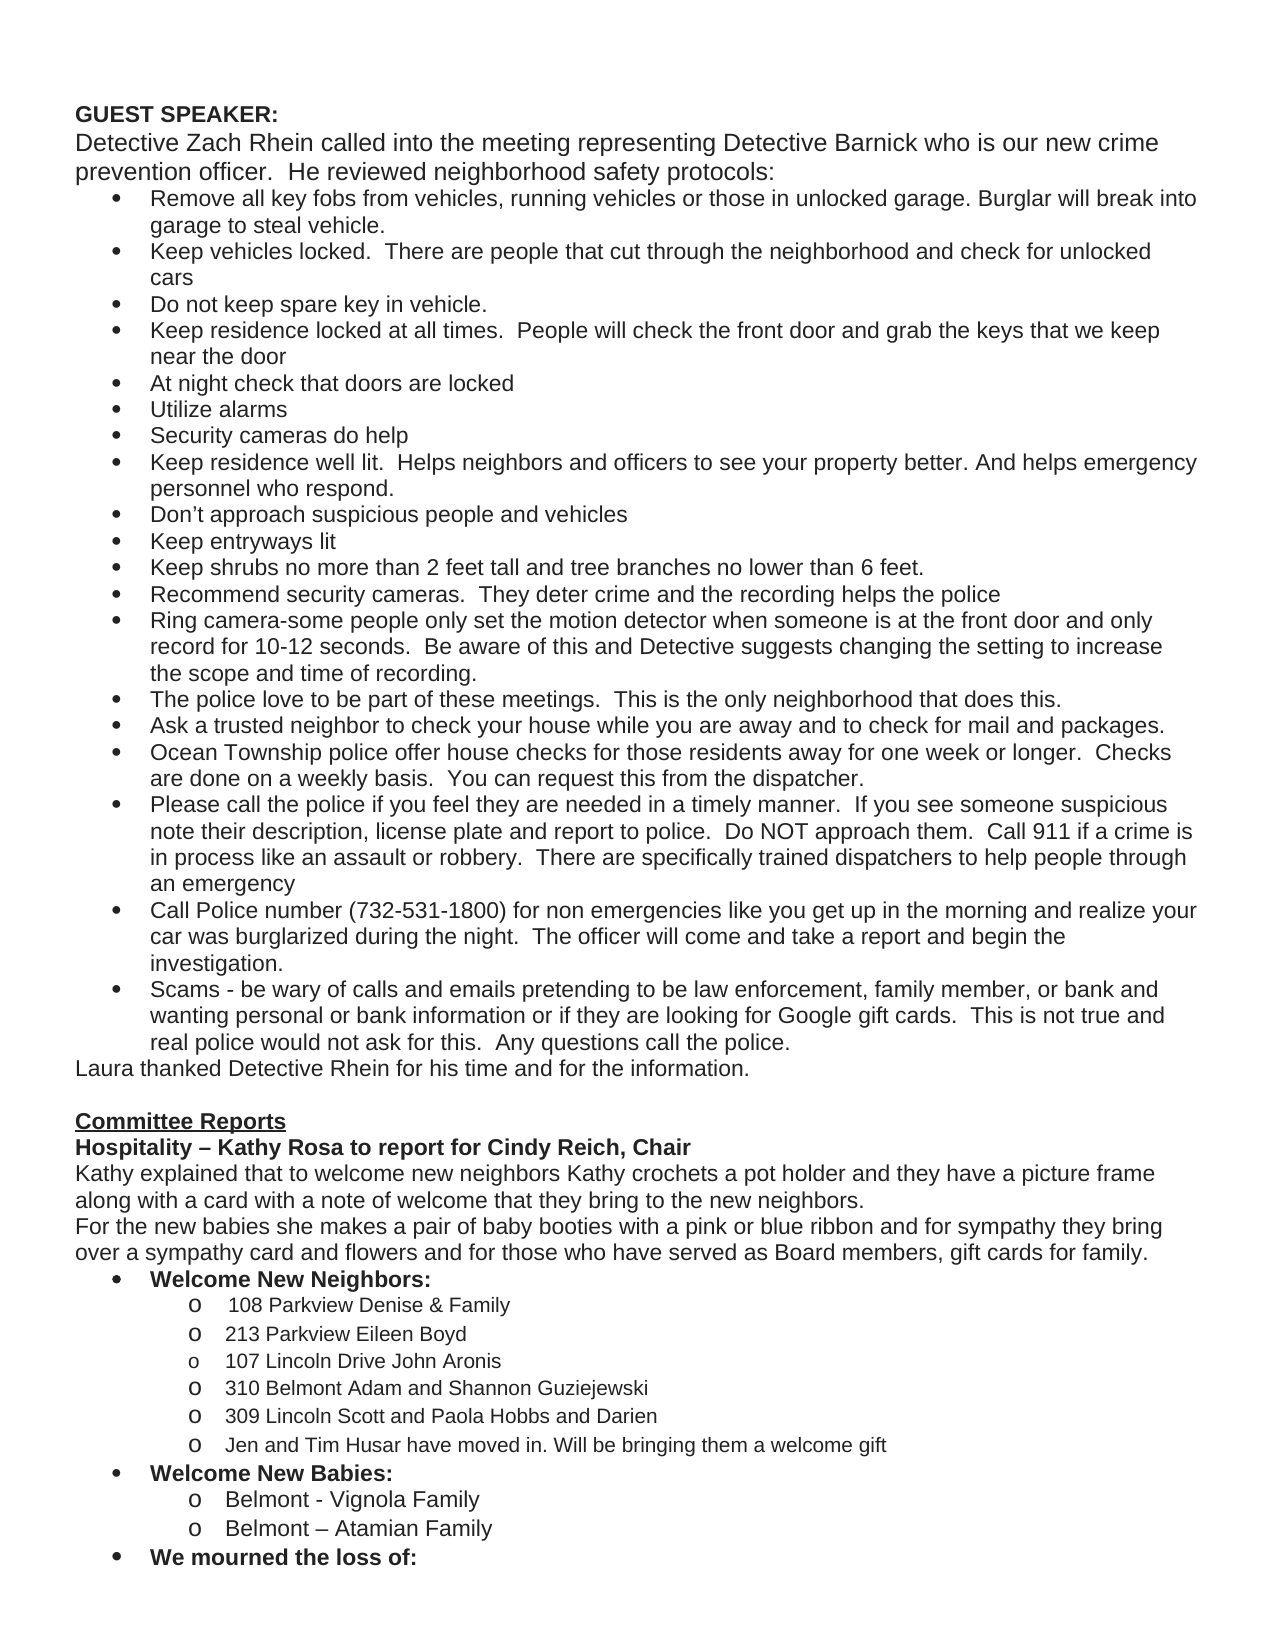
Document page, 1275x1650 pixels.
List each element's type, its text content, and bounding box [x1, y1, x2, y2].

list Welcome New Neighbors: [112, 1266, 1200, 1292]
list Keep entryways lit [112, 528, 1200, 554]
list Recommend security cameras. They deter crime and the recording helps the police [112, 581, 1200, 607]
list Belmont - Vignola Family [187, 1486, 1200, 1515]
list Security cameras do help [112, 422, 1200, 449]
list Utilize alarms [112, 396, 1200, 422]
list 309 Lincoln Scott and Paola Hobbs and Darien [187, 1403, 1200, 1431]
list Do not keep spare key in vehicle. [112, 291, 1200, 317]
list Keep shrubs no more than 2 feet tall and tree branches no lower than 6 feet. [112, 554, 1200, 581]
list Ocean Township police offer house checks for those residents away for one week or longer. Checks are done on a weekly basis. You can request this from the dispatcher. [112, 739, 1200, 791]
list 213 Parkview Eileen Boyd [187, 1320, 1200, 1349]
list Jen and Tim Husar have moved in. Will be bringing them a welcome gift [187, 1431, 1200, 1459]
list At night check that doors are locked [112, 370, 1200, 396]
list 108 Parkview Denise & Family [187, 1292, 1200, 1320]
list Please call the police if you feel they are needed in a timely manner. If you see someone suspicious note their description, license plate and report to police. Do NOT approach them. Call 911 if a crime is in process like an assault or robbery. There are specifically trained dispatchers to help people through an emergency [112, 791, 1200, 897]
list Welcome New Babies: [112, 1459, 1200, 1486]
text For the new babies she makes a pair of baby booties with a pink or blue ribbon and for sympathy they bring over a sympathy card and flowers and for those who have served as Board members, gift cards for family. [75, 1213, 1200, 1266]
list Keep residence locked at all times. People will check the front door and grab the keys that we keep near the door [112, 317, 1200, 370]
list The police love to be part of these meetings. This is the only neighborhood that does this. [112, 686, 1200, 712]
text GUEST SPEAKER: [75, 101, 1200, 128]
list Belmont – Atamian Family [187, 1515, 1200, 1544]
list Keep vehicles locked. There are people that cut through the neighborhood and check for unlocked cars [112, 238, 1200, 291]
list 107 Lincoln Drive John Aronis [187, 1349, 1200, 1374]
list Keep residence well lit. Helps neighbors and officers to see your property better. And helps emergency personnel who respond. [112, 449, 1200, 501]
list Ring camera-some people only set the motion detector when someone is at the front door and only record for 10-12 seconds. Be aware of this and Detective suggests changing the setting to increase the scope and time of recording. [112, 607, 1200, 686]
text Committee Reports [75, 1108, 1200, 1134]
list Call Police number (732-531-1800) for non emergencies like you get up in the morning and realize your car was burglarized during the night. The officer will come and take a report and begin the investigation. [112, 897, 1200, 976]
text Detective Zach Rhein called into the meeting representing Detective Barnick who is our new crime prevention officer. He reviewed neighborhood safety protocols: [776, 128, 1200, 185]
text Hospitality – Kathy Rosa to report for Cindy Reich, Chair [75, 1134, 1200, 1160]
list Ask a trusted neighbor to check your house while you are away and to check for mail and packages. [112, 712, 1200, 739]
list 310 Belmont Adam and Shannon Guziejewski [187, 1374, 1200, 1403]
list Remove all key fobs from vehicles, running vehicles or those in unlocked garage. Burglar will break into garage to steal vehicle. [112, 185, 1200, 238]
list Don’t approach suspicious people and vehicles [112, 501, 1200, 528]
list We mourned the loss of: [112, 1544, 1200, 1571]
text Kathy explained that to welcome new neighbors Kathy crochets a pot holder and they have a picture frame along with a card with a note of welcome that they bring to the new neighbors. [75, 1160, 1200, 1213]
list Scams - be wary of calls and emails pretending to be law enforcement, family member, or bank and wanting personal or bank information or if they are looking for Google gift cards. This is not true and real police would not ask for this. Any questions call the police. [112, 976, 1200, 1055]
text Laura thanked Detective Rhein for his time and for the information. [75, 1055, 1200, 1081]
